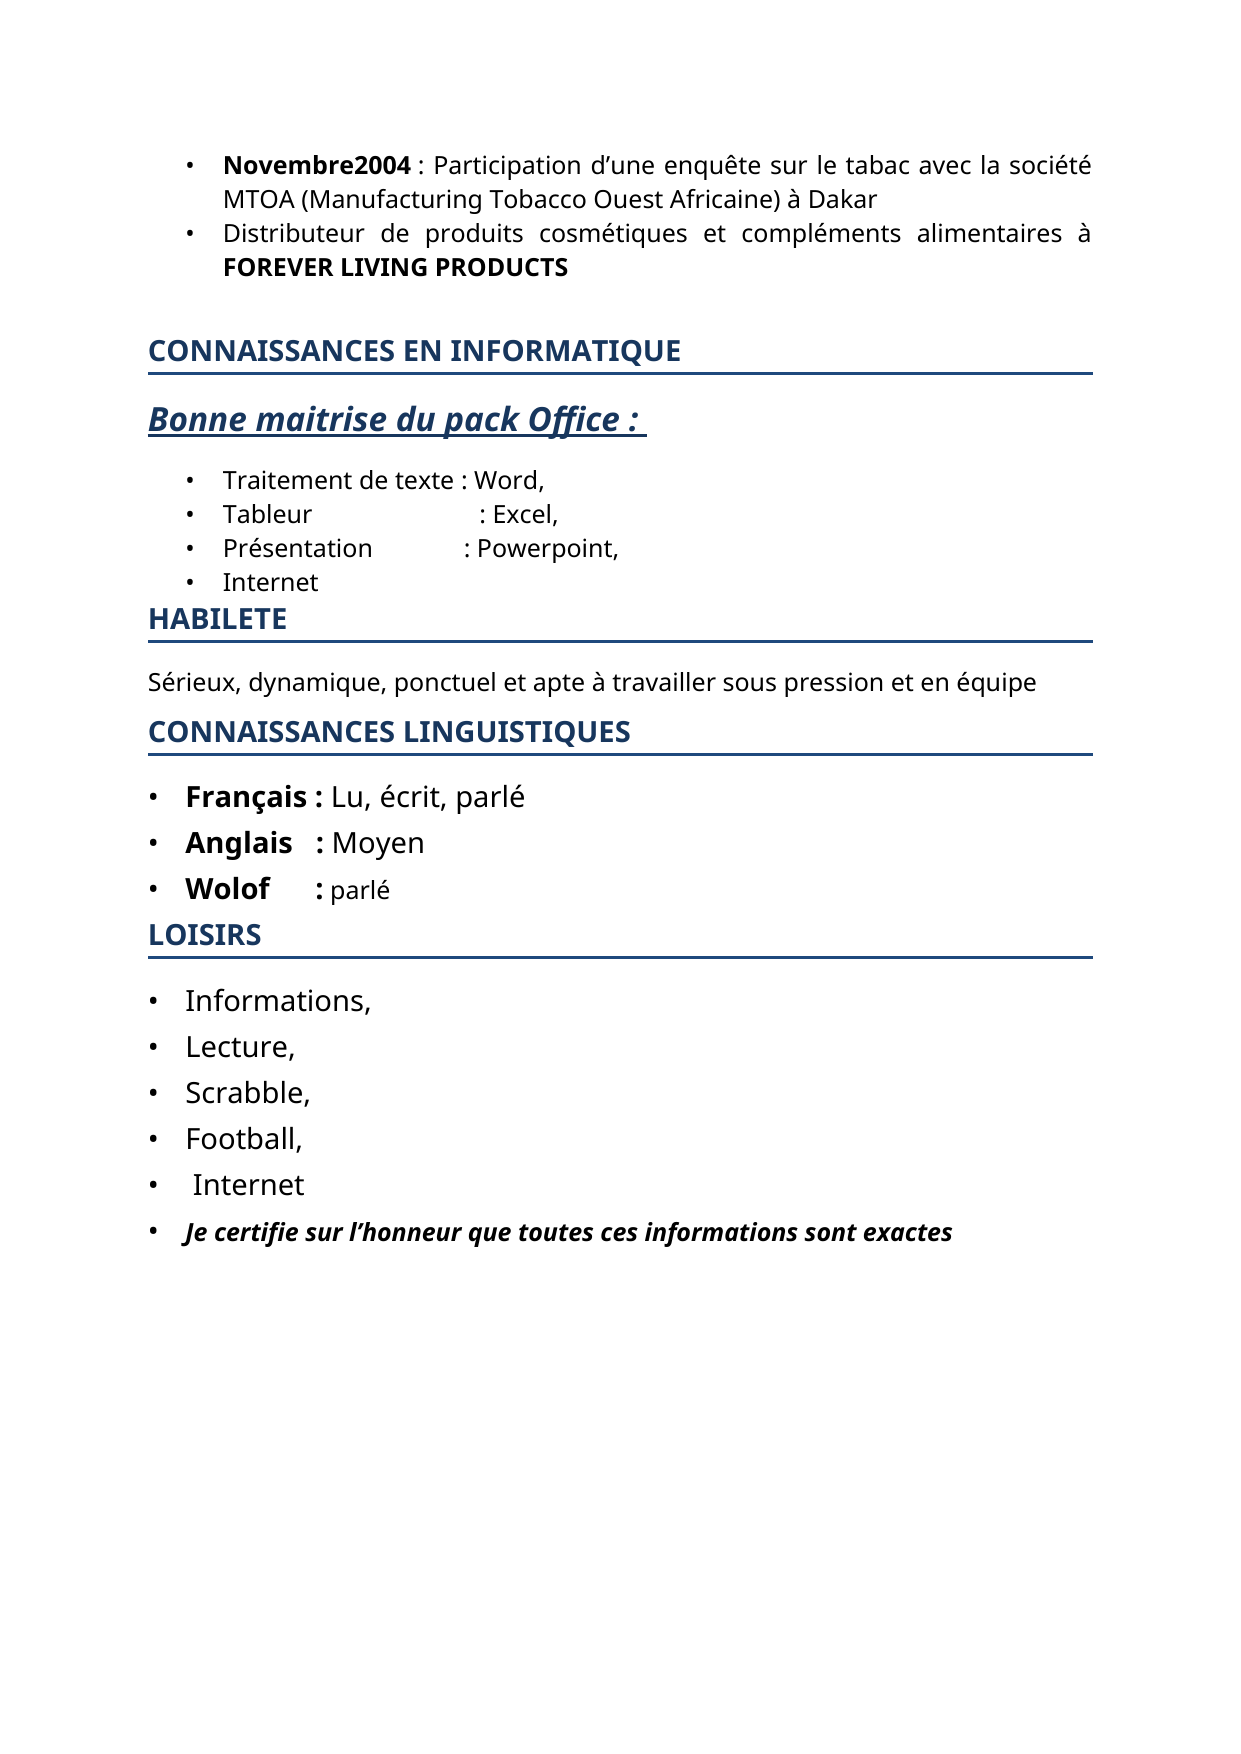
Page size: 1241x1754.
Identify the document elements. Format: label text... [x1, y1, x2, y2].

list Traitement de texte : Word, [185, 462, 1093, 496]
text Sérieux, dynamique, ponctuel et apte à travailler sous pression et en équipe [148, 664, 1093, 698]
list Informations, [148, 980, 1182, 1020]
text CONNAISSANCES EN INFORMATIQUE [148, 330, 1093, 372]
list Tableur : Excel, [185, 496, 1093, 531]
list Scrabble, [148, 1072, 1182, 1112]
list Je certifie sur l’honneur que toutes ces informations sont exactes [148, 1210, 1182, 1249]
list Novembre2004 : Participation d’une enquête sur le tabac avec la société MTOA (Manufacturing Tobacco Ouest Africaine) à Dakar [185, 148, 1093, 216]
list Internet [185, 564, 1093, 599]
text Bonne maitrise du pack Office : [148, 396, 1093, 442]
list Distributeur de produits cosmétiques et compléments alimentaires à FOREVER LIVING PRODUCTS [185, 216, 1093, 284]
text HABILETE [148, 599, 1093, 640]
list Wolof : parlé [148, 868, 1182, 908]
list Football, [148, 1118, 1182, 1158]
list Présentation : Powerpoint, [185, 531, 1093, 564]
text LOISIRS [148, 914, 1093, 956]
text CONNAISSANCES LINGUISTIQUES [148, 711, 1093, 753]
list Internet [148, 1164, 1182, 1204]
list Français : Lu, écrit, parlé [148, 777, 1182, 816]
list Anglais : Moyen [148, 823, 1182, 862]
list Lecture, [148, 1026, 1182, 1066]
